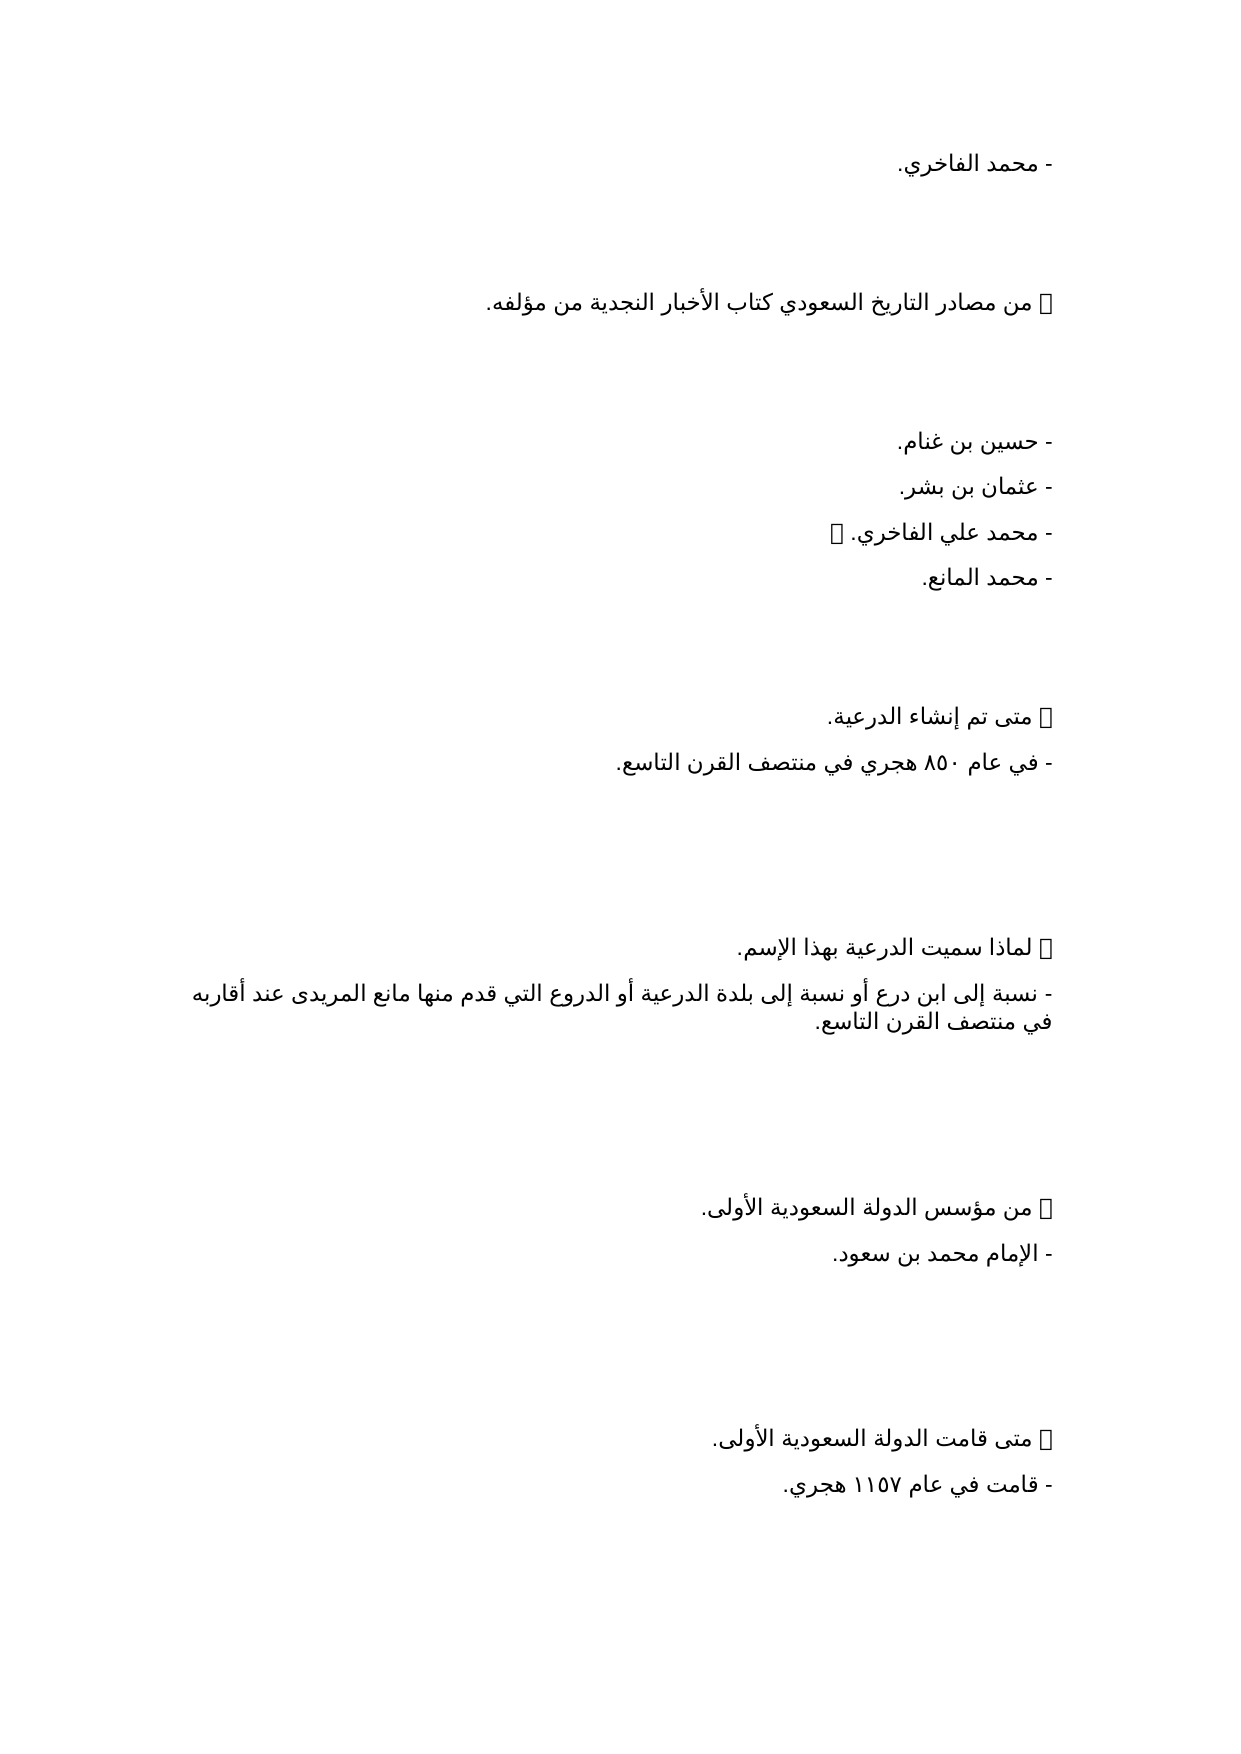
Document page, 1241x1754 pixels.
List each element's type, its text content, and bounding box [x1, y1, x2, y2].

text 📌 من مصادر التاريخ السعودي كتاب الأخبار النجدية من مؤلفه. [187, 289, 1053, 316]
text 📌 متى تم إنشاء الدرعية. [187, 703, 1053, 730]
text 📌 متى قامت الدولة السعودية الأولى. [187, 1425, 1053, 1452]
text - في عام ٨٥٠ هجري في منتصف القرن التاسع. [187, 748, 1053, 775]
text - محمد علي الفاخري. ✅ [187, 518, 1053, 545]
text - الإمام محمد بن سعود. [187, 1240, 1053, 1266]
text - عثمان بن بشر. [187, 473, 1053, 500]
text 📌 لماذا سميت الدرعية بهذا الإسم. [187, 934, 1053, 961]
text 📌 من مؤسس الدولة السعودية الأولى. [187, 1194, 1053, 1221]
text - محمد المانع. [187, 564, 1053, 590]
text - محمد الفاخري. [187, 150, 1053, 176]
text - قامت في عام ١١٥٧ هجري. [187, 1471, 1053, 1497]
text - نسبة إلى ابن درع أو نسبة إلى بلدة الدرعية أو الدروع التي قدم منها مانع المريدى عند أقاربه في منتصف القرن التاسع. [187, 980, 1053, 1035]
text - حسين بن غنام. [187, 428, 1053, 454]
